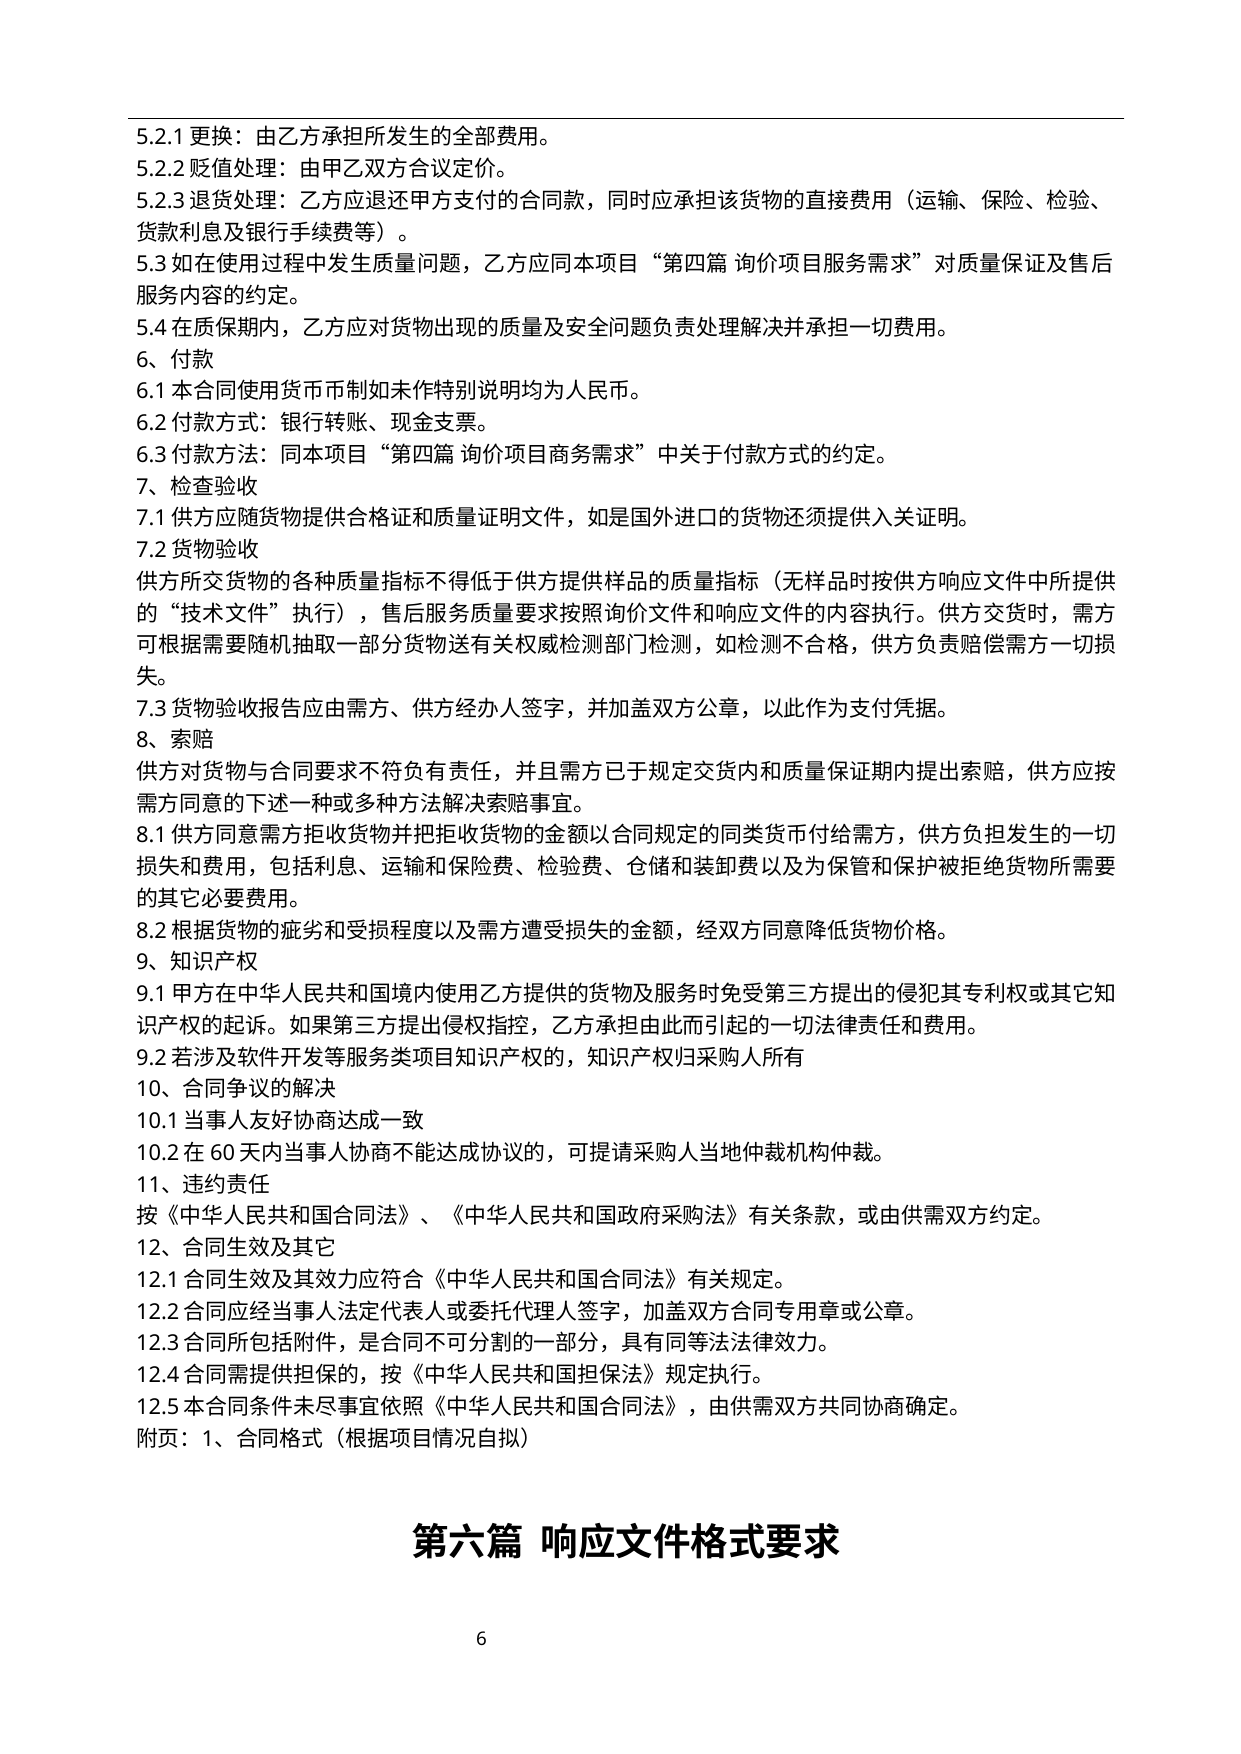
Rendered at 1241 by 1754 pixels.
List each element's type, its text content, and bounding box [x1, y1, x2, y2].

text 12.3合同所包括附件，是合同不可分割的一部分，具有同等法法律效力。 [136, 1325, 1116, 1357]
text 7.3货物验收报告应由需方、供方经办人签字，并加盖双方公章，以此作为支付凭据。 [136, 691, 1116, 722]
text 9.2若涉及软件开发等服务类项目知识产权的，知识产权归采购人所有 [136, 1039, 1116, 1071]
text 10.2在60天内当事人协商不能达成协议的，可提请采购人当地仲裁机构仲裁。 [136, 1135, 1116, 1167]
text 8、索赔 [136, 722, 1116, 754]
subtitle 第六篇 响应文件格式要求 [136, 1511, 1116, 1566]
text 按《中华人民共和国合同法》、《中华人民共和国政府采购法》有关条款，或由供需双方约定。 [136, 1198, 1116, 1230]
text 6.3付款方法：同本项目“第四篇 询价项目商务需求”中关于付款方式的约定。 [136, 437, 1116, 469]
text 5.2.2贬值处理：由甲乙双方合议定价。 [136, 151, 1116, 183]
text 12.1合同生效及其效力应符合《中华人民共和国合同法》有关规定。 [136, 1262, 1116, 1294]
text 5.2.3退货处理：乙方应退还甲方支付的合同款，同时应承担该货物的直接费用（运输、保险、检验、货款利息及银行手续费等）。 [136, 183, 1116, 246]
text 8.2根据货物的疵劣和受损程度以及需方遭受损失的金额，经双方同意降低货物价格。 [136, 913, 1116, 944]
text 11、违约责任 [136, 1167, 1116, 1198]
text 12.5本合同条件未尽事宜依照《中华人民共和国合同法》，由供需双方共同协商确定。 [136, 1389, 1116, 1421]
text 6、付款 [136, 342, 1116, 373]
text 10.1当事人友好协商达成一致 [136, 1103, 1116, 1135]
text 10、合同争议的解决 [136, 1071, 1116, 1103]
text 12.4合同需提供担保的，按《中华人民共和国担保法》规定执行。 [136, 1357, 1116, 1389]
text 7.1供方应随货物提供合格证和质量证明文件，如是国外进口的货物还须提供入关证明。 [136, 500, 1116, 532]
text 9、知识产权 [136, 944, 1116, 976]
text 7.2货物验收 [136, 532, 1116, 564]
text 12.2合同应经当事人法定代表人或委托代理人签字，加盖双方合同专用章或公章。 [136, 1294, 1116, 1325]
text 6.2付款方式：银行转账、现金支票。 [136, 405, 1116, 437]
text 供方对货物与合同要求不符负有责任，并且需方已于规定交货内和质量保证期内提出索赔，供方应按需方同意的下述一种或多种方法解决索赔事宜。 [136, 754, 1116, 817]
text 7、检查验收 [136, 469, 1116, 500]
text 5.4在质保期内，乙方应对货物出现的质量及安全问题负责处理解决并承担一切费用。 [136, 310, 1116, 342]
text 5.3如在使用过程中发生质量问题，乙方应同本项目“第四篇 询价项目服务需求”对质量保证及售后服务内容的约定。 [136, 246, 1116, 310]
text 供方所交货物的各种质量指标不得低于供方提供样品的质量指标（无样品时按供方响应文件中所提供的“技术文件”执行），售后服务质量要求按照询价文件和响应文件的内容执行。供方交货时，需方可根据需要随机抽取一部分货物送有关权威检测部门检测，如检测不合格，供方负责赔偿需方一切损失。 [136, 564, 1116, 691]
text 附页：1、合同格式（根据项目情况自拟） [136, 1421, 1116, 1452]
text 5.2.1更换：由乙方承担所发生的全部费用。 [136, 119, 1116, 151]
text 9.1甲方在中华人民共和国境内使用乙方提供的货物及服务时免受第三方提出的侵犯其专利权或其它知识产权的起诉。如果第三方提出侵权指控，乙方承担由此而引起的一切法律责任和费用。 [136, 976, 1116, 1039]
text 8.1供方同意需方拒收货物并把拒收货物的金额以合同规定的同类货币付给需方，供方负担发生的一切损失和费用，包括利息、运输和保险费、检验费、仓储和装卸费以及为保管和保护被拒绝货物所需要的其它必要费用。 [136, 817, 1116, 913]
text 12、合同生效及其它 [136, 1230, 1116, 1262]
text 6.1本合同使用货币币制如未作特别说明均为人民币。 [136, 373, 1116, 405]
